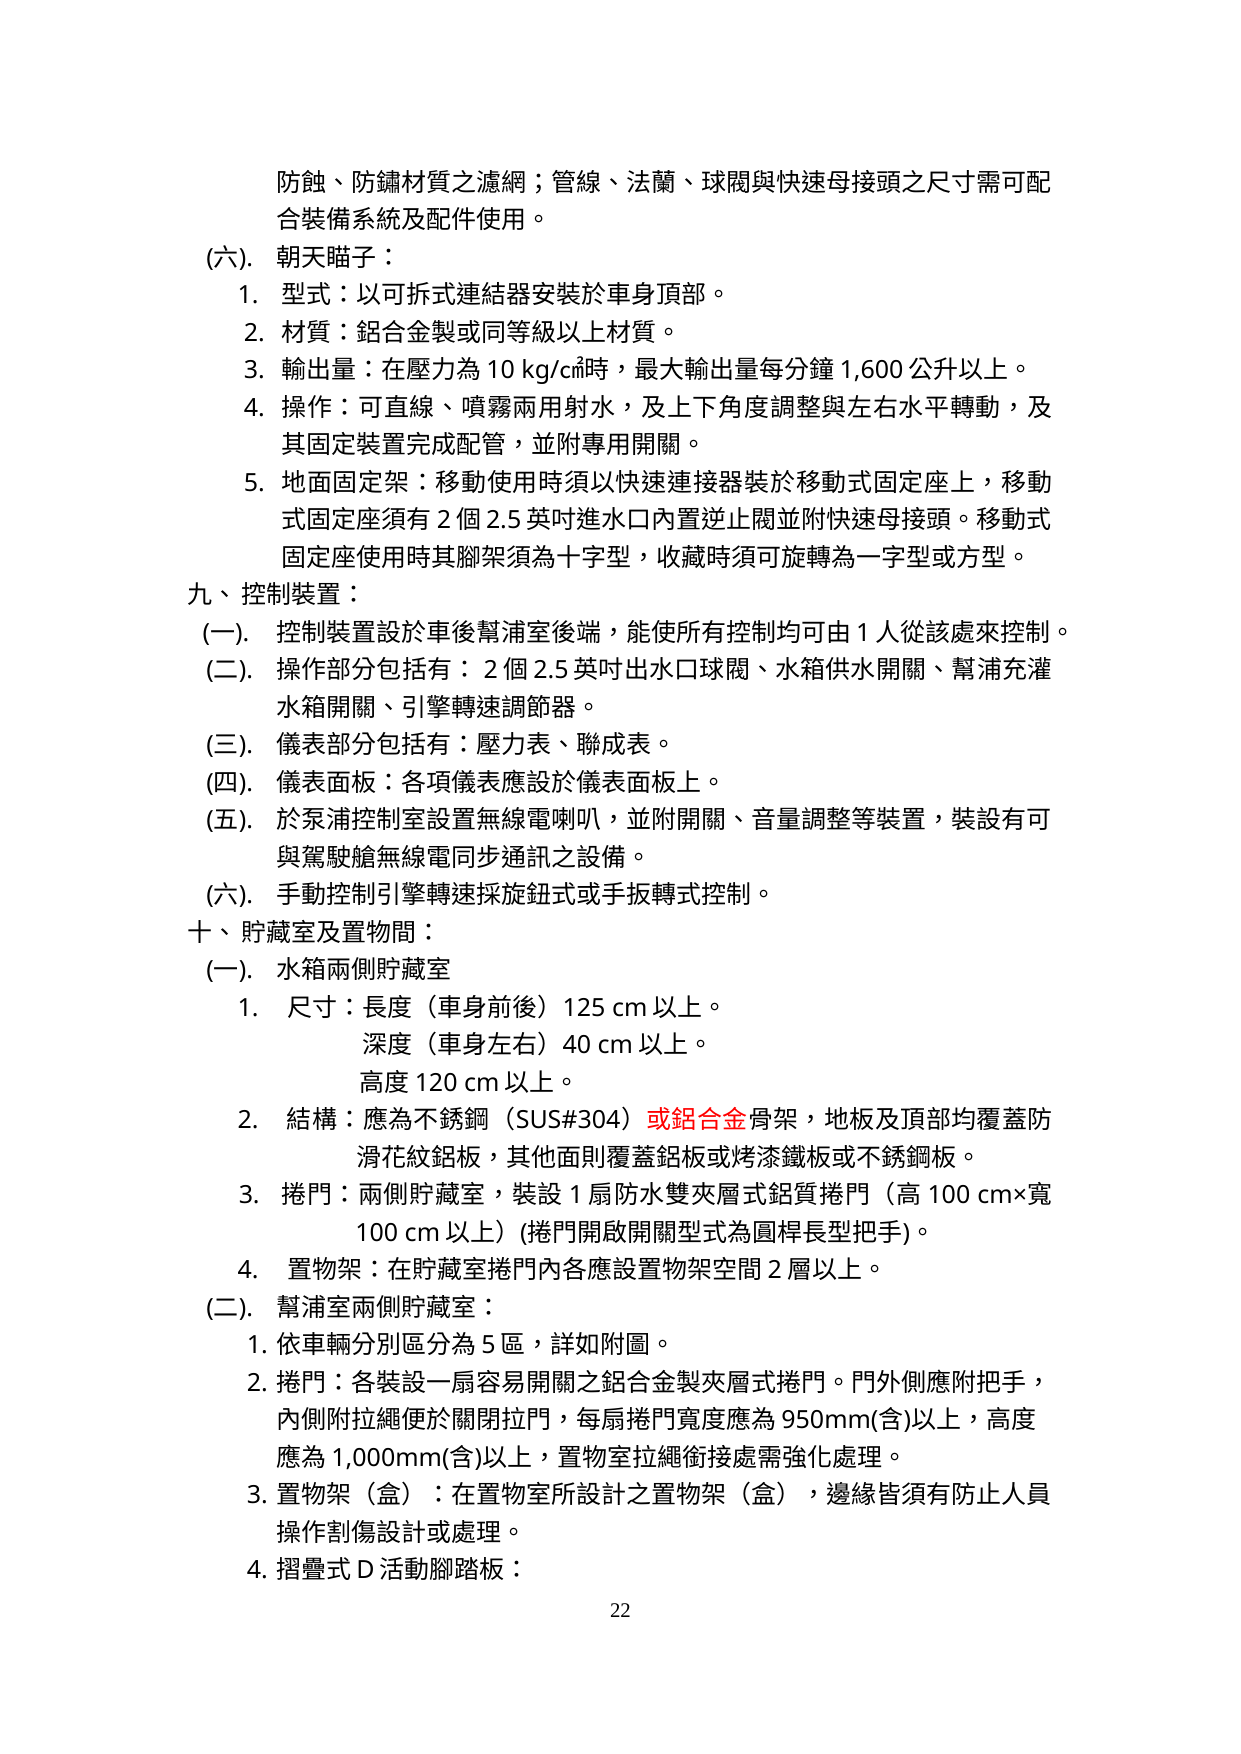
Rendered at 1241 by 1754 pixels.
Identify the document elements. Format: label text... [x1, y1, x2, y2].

list 控制裝置設於車後幫浦室後端，能使所有控制均可由1人從該處來控制。 [202, 612, 1053, 649]
list 操作部分包括有： 2個2.5英吋出水口球閥、水箱供水開關、幫浦充灌水箱開關、引擎轉速調節器。 [206, 649, 1053, 724]
list 儀表部分包括有：壓力表、聯成表。 [206, 724, 1053, 762]
list 於泵浦控制室設置無線電喇叭，並附開關、音量調整等裝置，裝設有可與駕駛艙無線電同步通訊之設備。 [206, 799, 1053, 874]
list 水箱兩側貯藏室 [206, 949, 1053, 987]
list 輸出量：在壓力為10 kg/㎠時，最大輸出量每分鐘1,600公升以上。 [244, 349, 1053, 387]
list 置物架：在貯藏室捲門內各應設置物架空間2層以上。 [234, 1249, 1053, 1287]
list 儀表面板：各項儀表應設於儀表面板上。 [206, 762, 1053, 799]
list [247, 162, 1053, 237]
list 手動控制引擎轉速採旋鈕式或手扳轉式控制。 [206, 874, 1053, 912]
list 結構：應為不銹鋼（SUS#304）或鋁合金骨架，地板及頂部均覆蓋防滑花紋鋁板，其他面則覆蓋鋁板或烤漆鐵板或不銹鋼板。 [237, 1099, 1053, 1174]
list 型式：以可拆式連結器安裝於車身頂部。 [234, 274, 1053, 312]
list 尺寸：長度（車身前後）125 cm以上。 [234, 987, 1053, 1024]
list 控制裝置： [187, 574, 1053, 612]
list 捲門：各裝設一扇容易開關之鋁合金製夾層式捲門。門外側應附把手，內側附拉繩便於關閉拉門，每扇捲門寬度應為950mm(含)以上，高度應為1,000mm(含)以上，置物室拉繩銜接處需強化處理。 [247, 1362, 1053, 1474]
list 地面固定架：移動使用時須以快速連接器裝於移動式固定座上，移動式固定座須有2個2.5英吋進水口內置逆止閥並附快速母接頭。移動式固定座使用時其腳架須為十字型，收藏時須可旋轉為一字型或方型。 [244, 462, 1053, 574]
list 材質：鋁合金製或同等級以上材質。 [244, 312, 1053, 349]
list 置物架（盒）：在置物室所設計之置物架（盒），邊緣皆須有防止人員操作割傷設計或處理。 [247, 1474, 1053, 1549]
list 操作：可直線、噴霧兩用射水，及上下角度調整與左右水平轉動，及其固定裝置完成配管，並附專用開關。 [244, 387, 1053, 462]
text 深度（車身左右）40 cm以上。 [237, 1024, 1053, 1062]
list 朝天瞄子： [206, 237, 1053, 274]
list 幫浦室兩側貯藏室： [206, 1287, 1053, 1324]
list 摺疊式D活動腳踏板： [247, 1549, 1053, 1587]
list 貯藏室及置物間： [187, 912, 1053, 949]
text 高度120 cm以上。 [234, 1062, 1053, 1099]
list 捲門：兩側貯藏室，裝設1扇防水雙夾層式鋁質捲門（高100 cm×寬100 cm以上）(捲門開啟開關型式為圓桿長型把手)。 [238, 1174, 1053, 1249]
list 依車輛分別區分為5區，詳如附圖。 [247, 1324, 1053, 1362]
